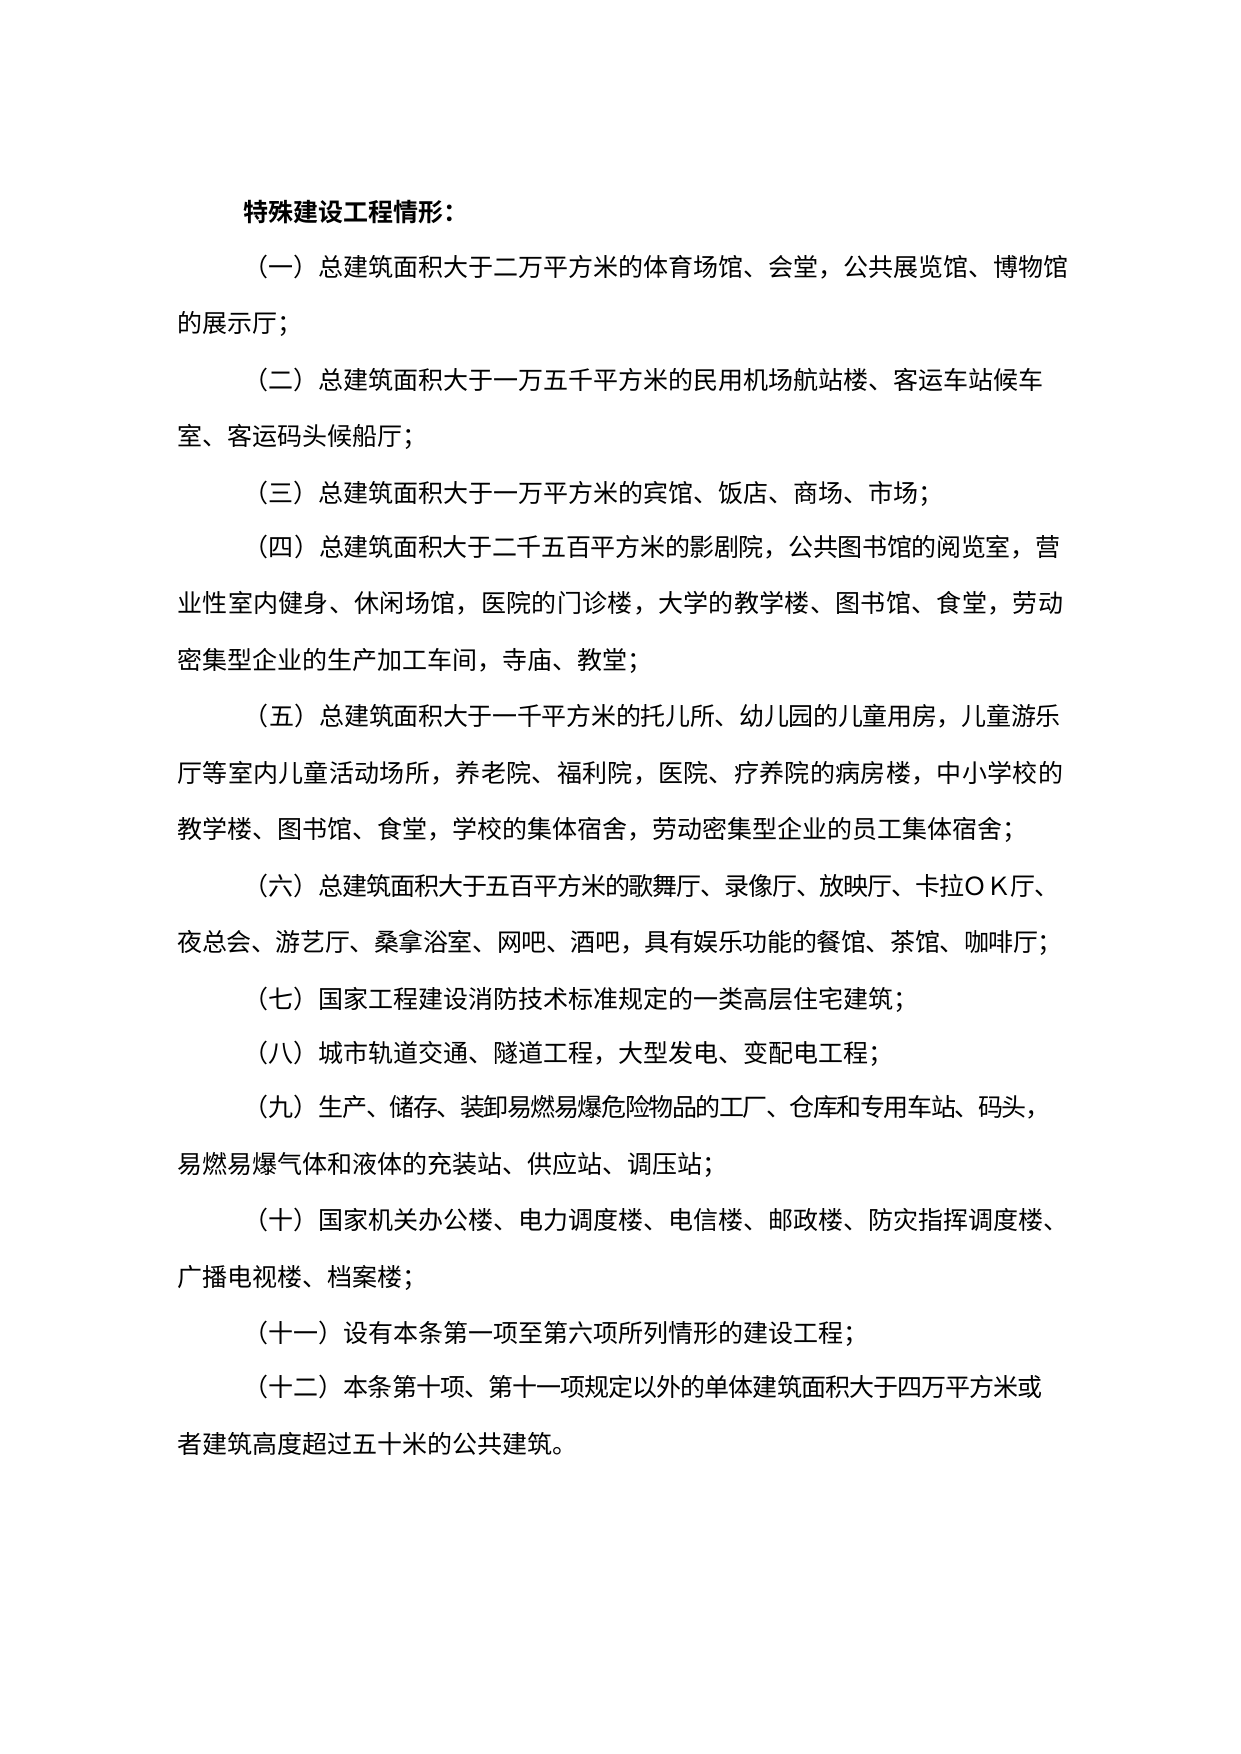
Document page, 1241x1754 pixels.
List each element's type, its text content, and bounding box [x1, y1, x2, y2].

text （二）总建筑面积大于一万五千平方米的民用机场航站楼、客运车站候车室、客运码头候船厅； [177, 360, 1063, 453]
text （七）国家工程建设消防技术标准规定的一类高层住宅建筑； [244, 979, 1163, 1016]
text （五）总建筑面积大于一千平方米的托儿所、幼儿园的儿童用房，儿童游乐厅等室内儿童活动场所，养老院、福利院，医院、疗养院的病房楼，中小学校的教学楼、图书馆、食堂，学校的集体宿舍，劳动密集型企业的员工集体宿舍； [177, 697, 1063, 846]
text （六）总建筑面积大于五百平方米的歌舞厅、录像厅、放映厅、卡拉ＯＫ厅、夜总会、游艺厅、桑拿浴室、网吧、酒吧，具有娱乐功能的餐馆、茶馆、咖啡厅； [177, 866, 1076, 959]
text 特殊建设工程情形： [244, 193, 1163, 229]
text （九）生产、储存、装卸易燃易爆危险物品的工厂、仓库和专用车站、码头， 易燃易爆气体和液体的充装站、供应站、调压站； [177, 1088, 1076, 1180]
text （十）国家机关办公楼、电力调度楼、电信楼、邮政楼、防灾指挥调度楼、广播电视楼、档案楼； [177, 1201, 1069, 1293]
text （十二）本条第十项、第十一项规定以外的单体建筑面积大于四万平方米或者建筑高度超过五十米的公共建筑。 [177, 1368, 1063, 1461]
text （十一）设有本条第一项至第六项所列情形的建设工程； [244, 1314, 1163, 1350]
text （八）城市轨道交通、隧道工程，大型发电、变配电工程； [244, 1033, 1163, 1070]
text （三）总建筑面积大于一万平方米的宾馆、饭店、商场、市场； [244, 473, 1163, 509]
text （一）总建筑面积大于二万平方米的体育场馆、会堂，公共展览馆、博物馆的展示厅； [177, 247, 1070, 340]
text （四）总建筑面积大于二千五百平方米的影剧院，公共图书馆的阅览室，营业性室内健身、休闲场馆，医院的门诊楼，大学的教学楼、图书馆、食堂，劳动密集型企业的生产加工车间，寺庙、教堂； [177, 527, 1063, 676]
